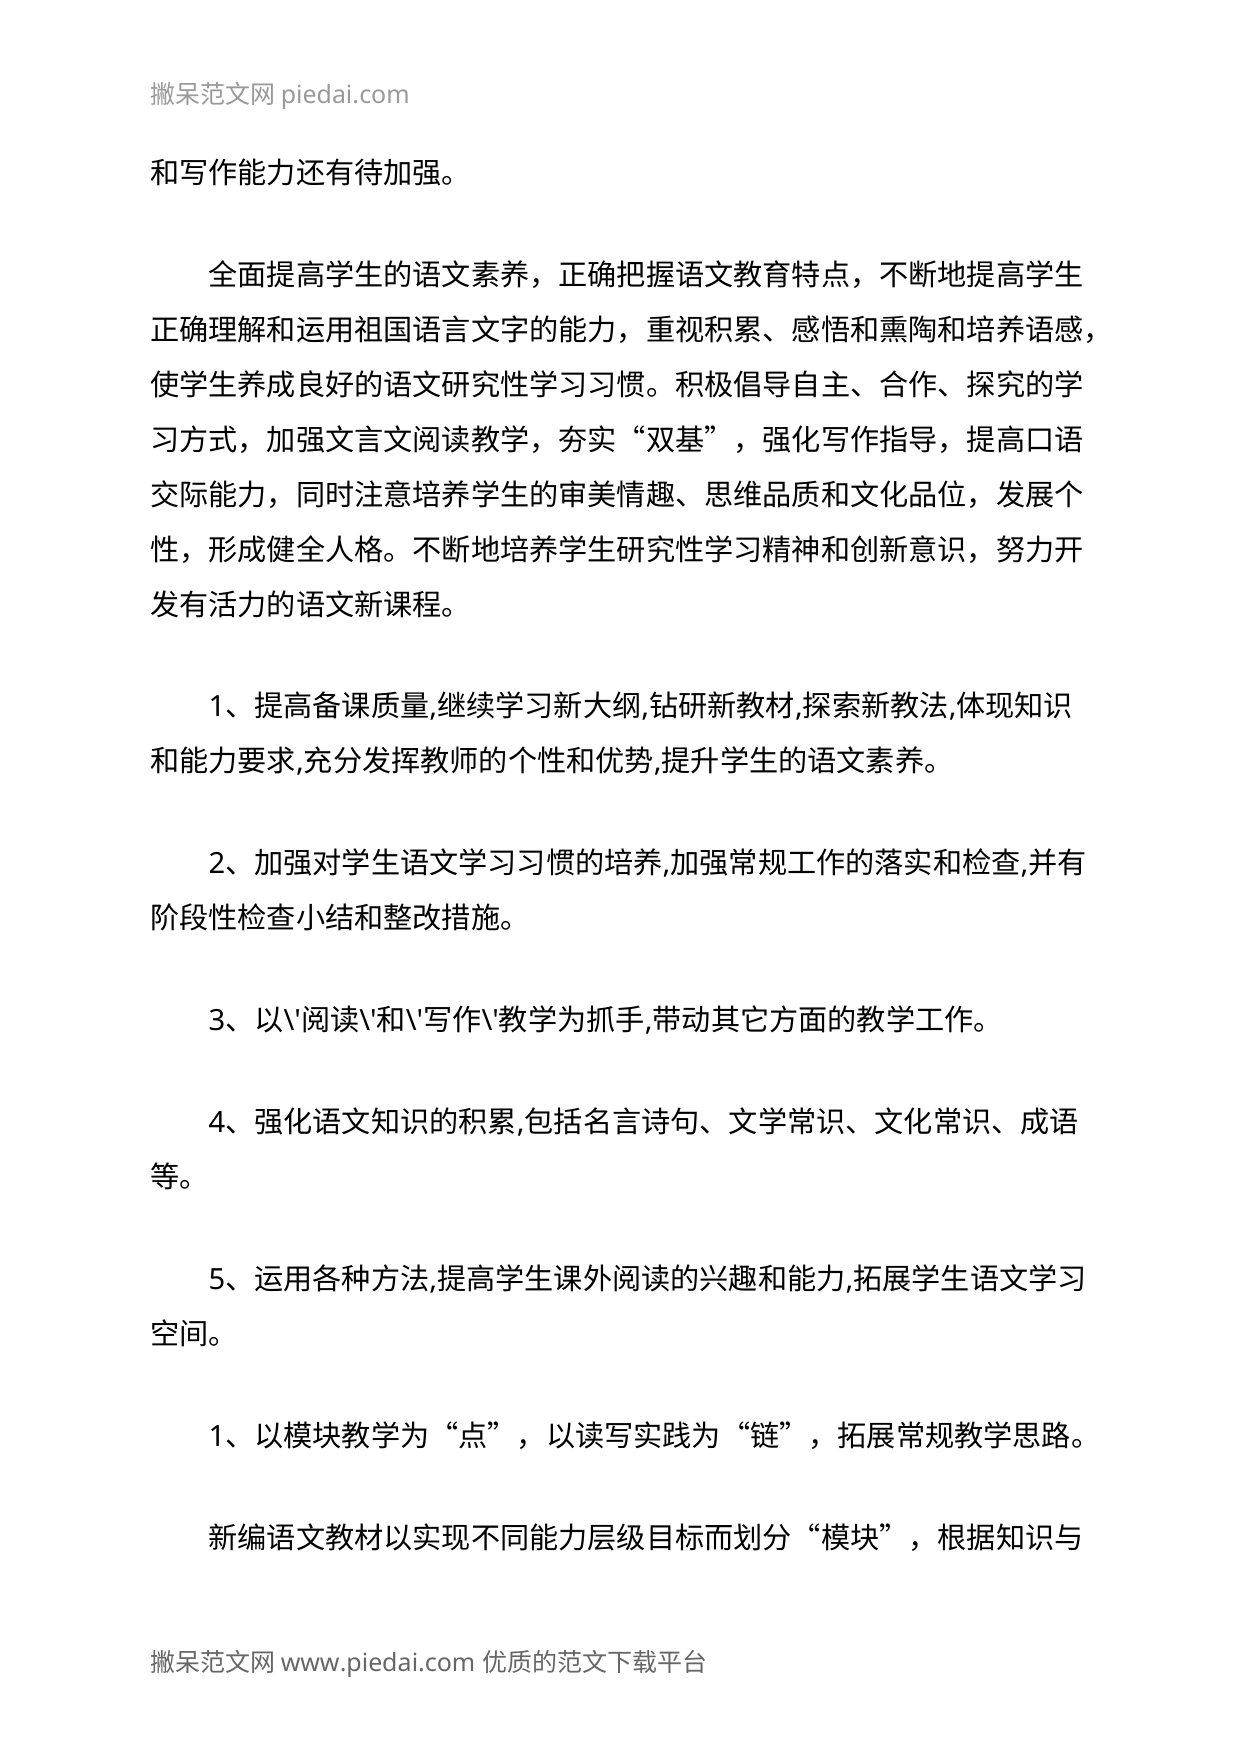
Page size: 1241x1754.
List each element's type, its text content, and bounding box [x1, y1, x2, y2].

text 4、强化语文知识的积累,包括名言诗句、文学常识、文化常识、成语等。 [150, 1099, 1090, 1196]
text 全面提高学生的语文素养，正确把握语文教育特点，不断地提高学生正确理解和运用祖国语言文字的能力，重视积累、感悟和熏陶和培养语感，使学生养成良好的语文研究性学习习惯。积极倡导自主、合作、探究的学习方式，加强文言文阅读教学，夯实“双基”，强化写作指导，提高口语交际能力，同时注意培养学生的审美情趣、思维品质和文化品位，发展个性，形成健全人格。不断地培养学生研究性学习精神和创新意识，努力开发有活力的语文新课程。 [150, 252, 1090, 623]
text 3、以\'阅读\'和\'写作\'教学为抓手,带动其它方面的教学工作。 [150, 997, 1090, 1039]
text 1、提高备课质量,继续学习新大纲,钻研新教材,探索新教法,体现知识和能力要求,充分发挥教师的个性和优势,提升学生的语文素养。 [150, 683, 1090, 780]
text 1、以模块教学为“点”，以读写实践为“链”，拓展常规教学思路。 [150, 1412, 1090, 1454]
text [150, 150, 1090, 192]
text 2、加强对学生语文学习习惯的培养,加强常规工作的落实和检查,并有阶段性检查小结和整改措施。 [150, 840, 1090, 937]
text 5、运用各种方法,提高学生课外阅读的兴趣和能力,拓展学生语文学习空间。 [150, 1255, 1090, 1353]
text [150, 1514, 1090, 1556]
